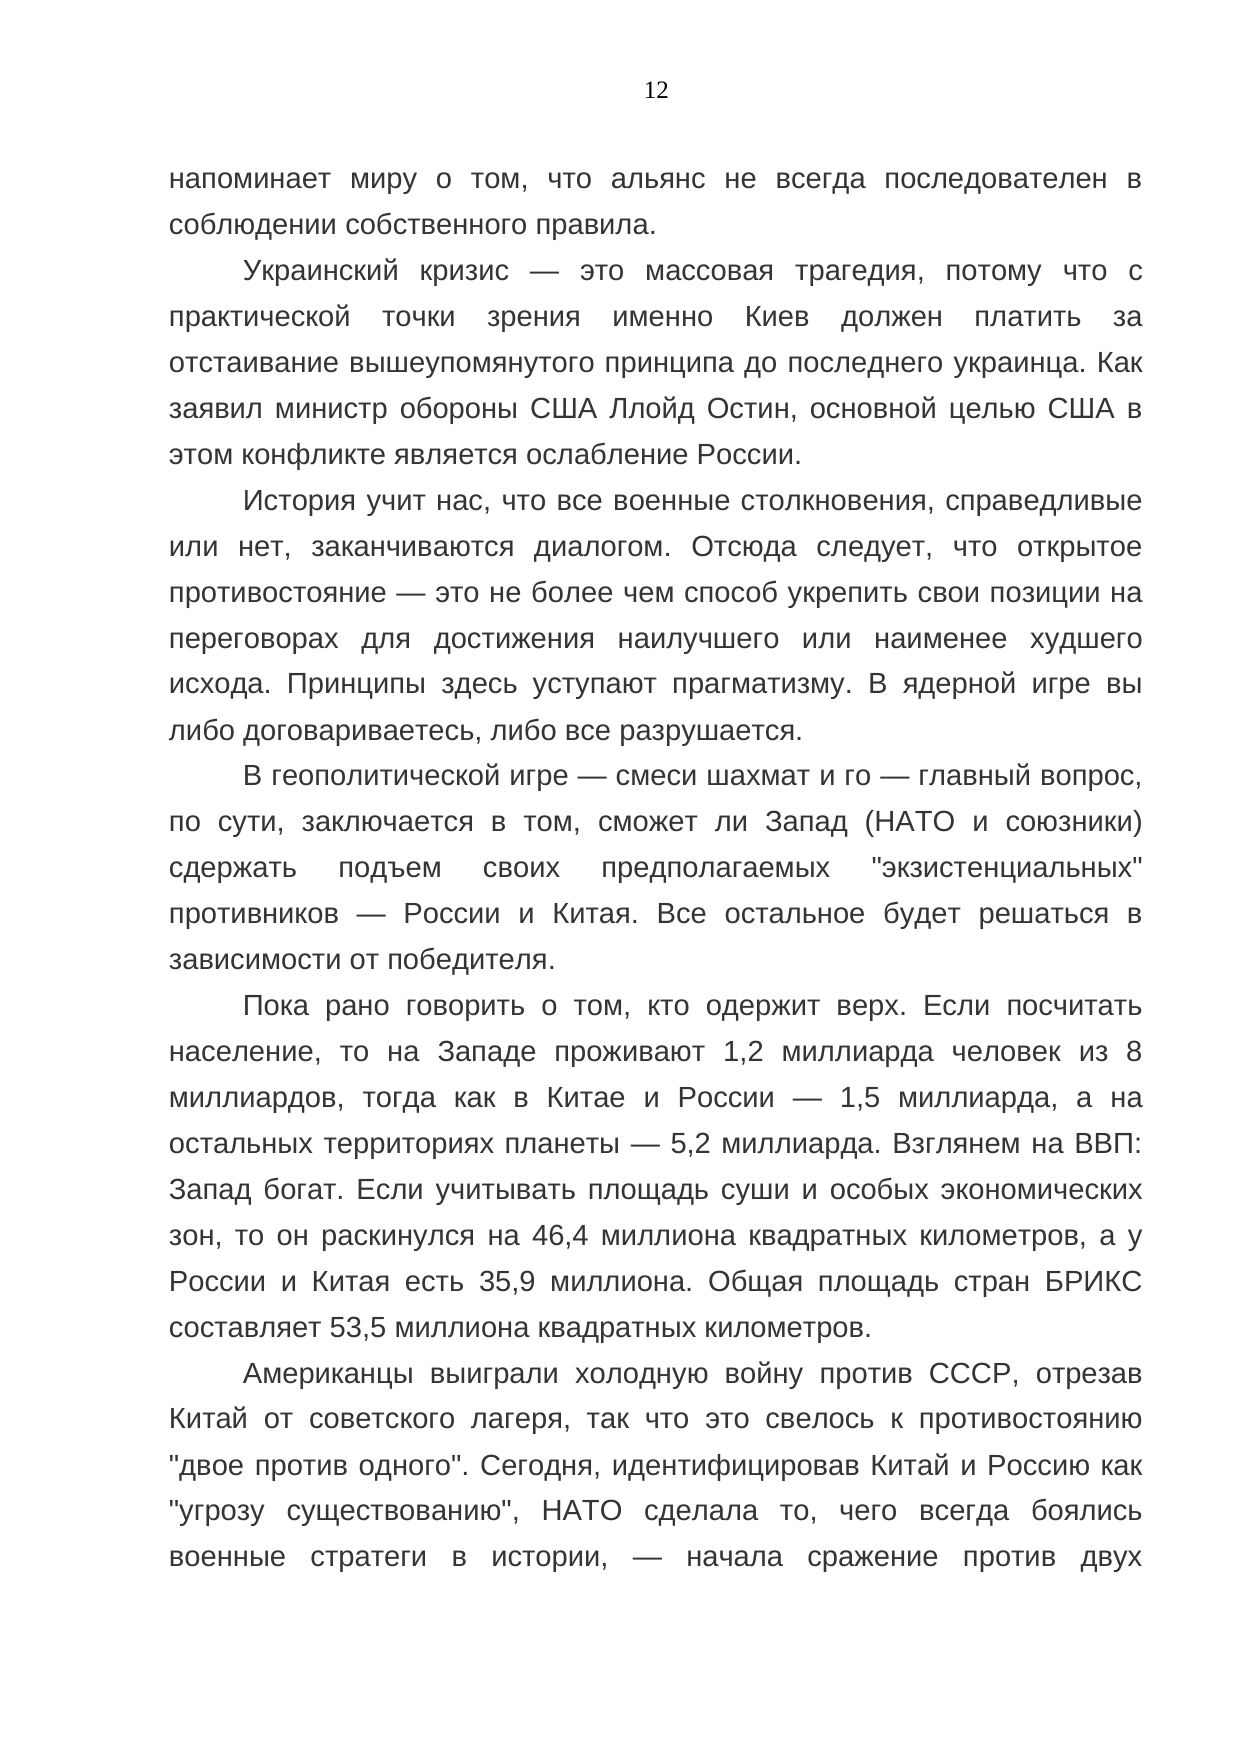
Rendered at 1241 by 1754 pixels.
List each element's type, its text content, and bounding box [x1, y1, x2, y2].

text История учит нас, что все военные столкновения, справедливые или нет, заканчиваются диалогом. Отсюда следует, что открытое противостояние — это не более чем способ укрепить свои позиции на переговорах для достижения наилучшего или наименее худшего исхода. Принципы здесь уступают прагматизму. В ядерной игре вы либо договариваетесь, либо все разрушается. [169, 483, 1144, 746]
text Пока рано говорить о том, кто одержит верх. Если посчитать население, то на Западе проживают 1,2 миллиарда человек из 8 миллиардов, тогда как в Китае и России — 1,5 миллиарда, а на остальных территориях планеты — 5,2 миллиарда. Взглянем на ВВП: Запад богат. Если учитывать площадь суши и особых экономических зон, то он раскинулся на 46,4 миллиона квадратных километров, а у России и Китая есть 35,9 миллиона. Общая площадь стран БРИКС составляет 53,5 миллиона квадратных километров. [169, 988, 1144, 1343]
text В геополитической игре — смеси шахмат и го — главный вопрос, по сути, заключается в том, сможет ли Запад (НАТО и союзники) сдержать подъем своих предполагаемых "экзистенциальных" противников — России и Китая. Все остальное будет решаться в зависимости от победителя. [169, 758, 1144, 976]
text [169, 161, 1144, 241]
text Украинский кризис — это массовая трагедия, потому что с практической точки зрения именно Киев должен платить за отстаивание вышеупомянутого принципа до последнего украинца. Как заявил министр обороны США Ллойд Остин, основной целью США в этом конфликте является ослабление России. [169, 253, 1144, 470]
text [169, 1356, 1144, 1573]
